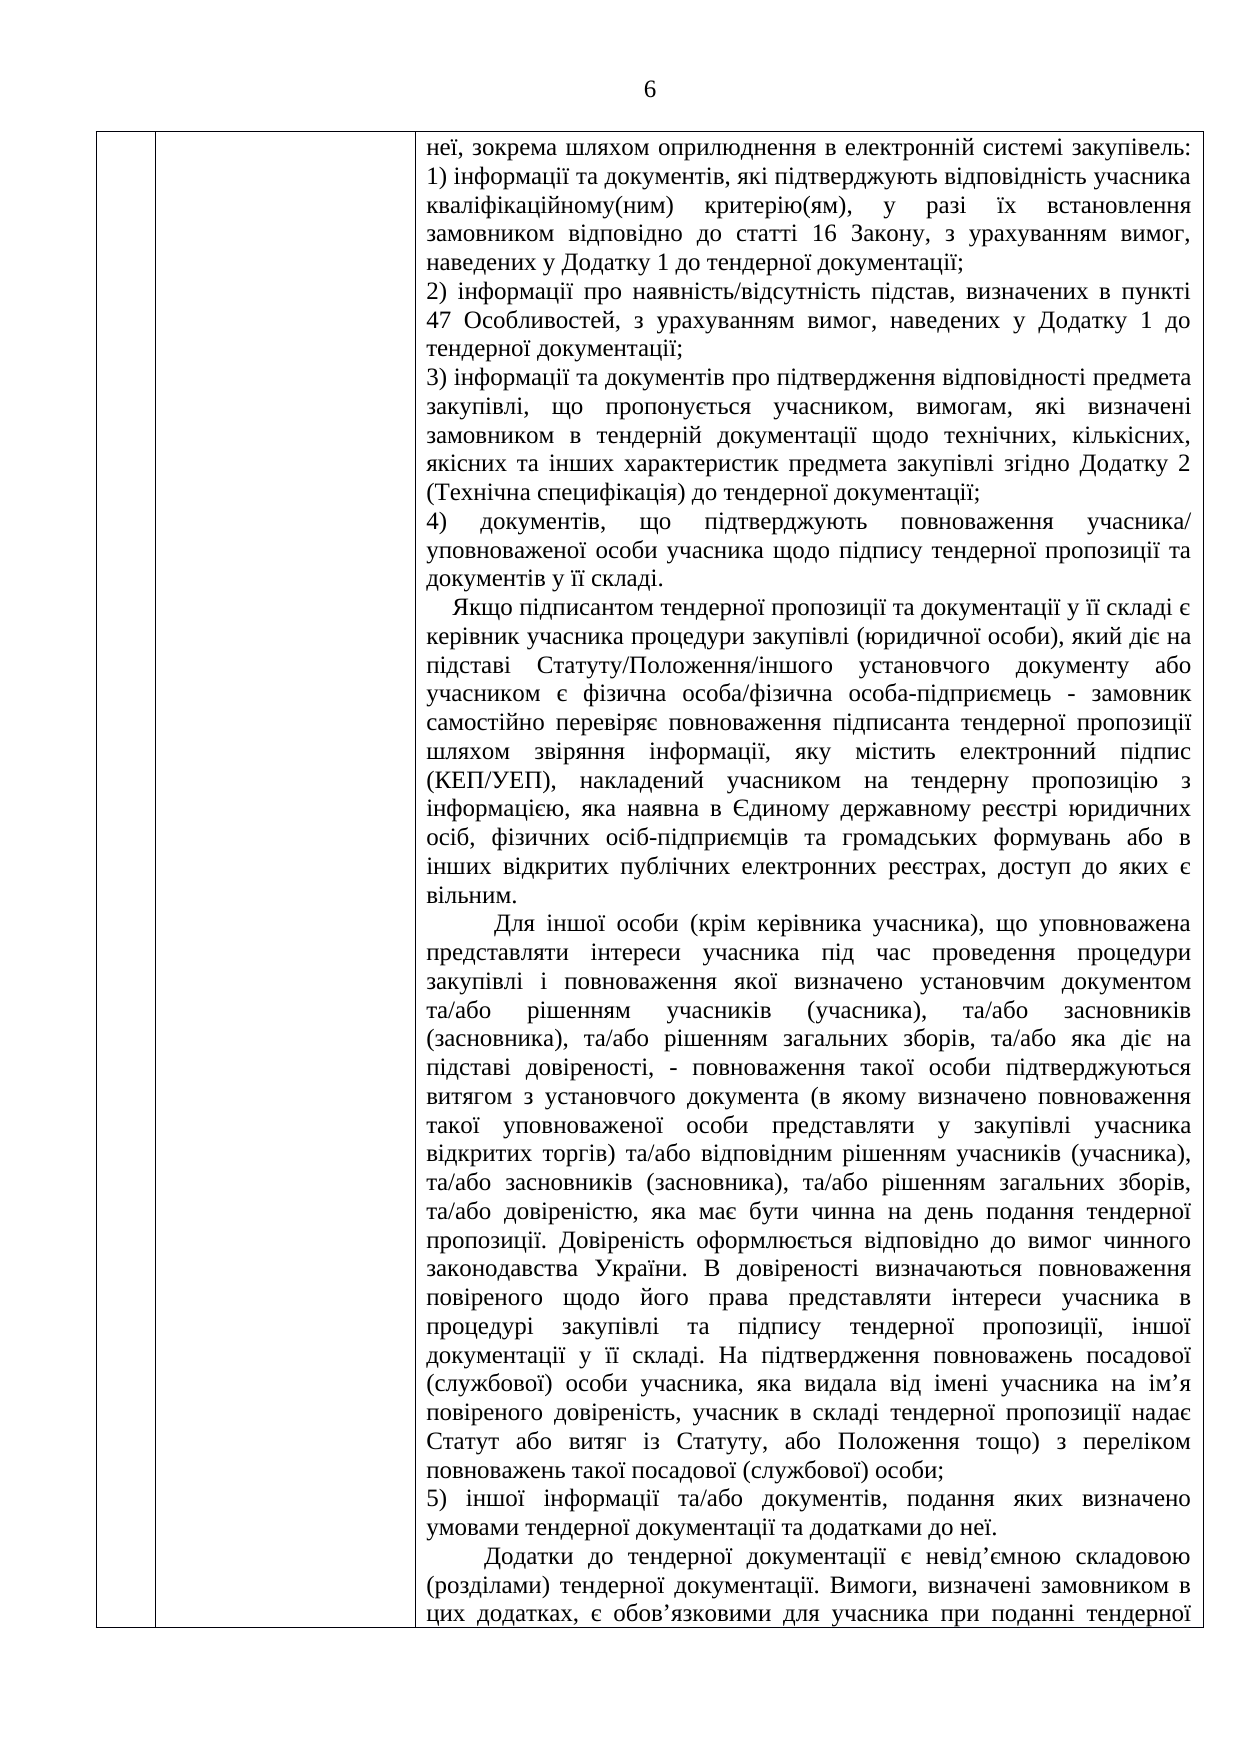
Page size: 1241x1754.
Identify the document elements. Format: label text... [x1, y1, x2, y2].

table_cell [156, 132, 415, 1627]
table_cell 1 [97, 132, 155, 1627]
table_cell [416, 132, 1203, 1627]
